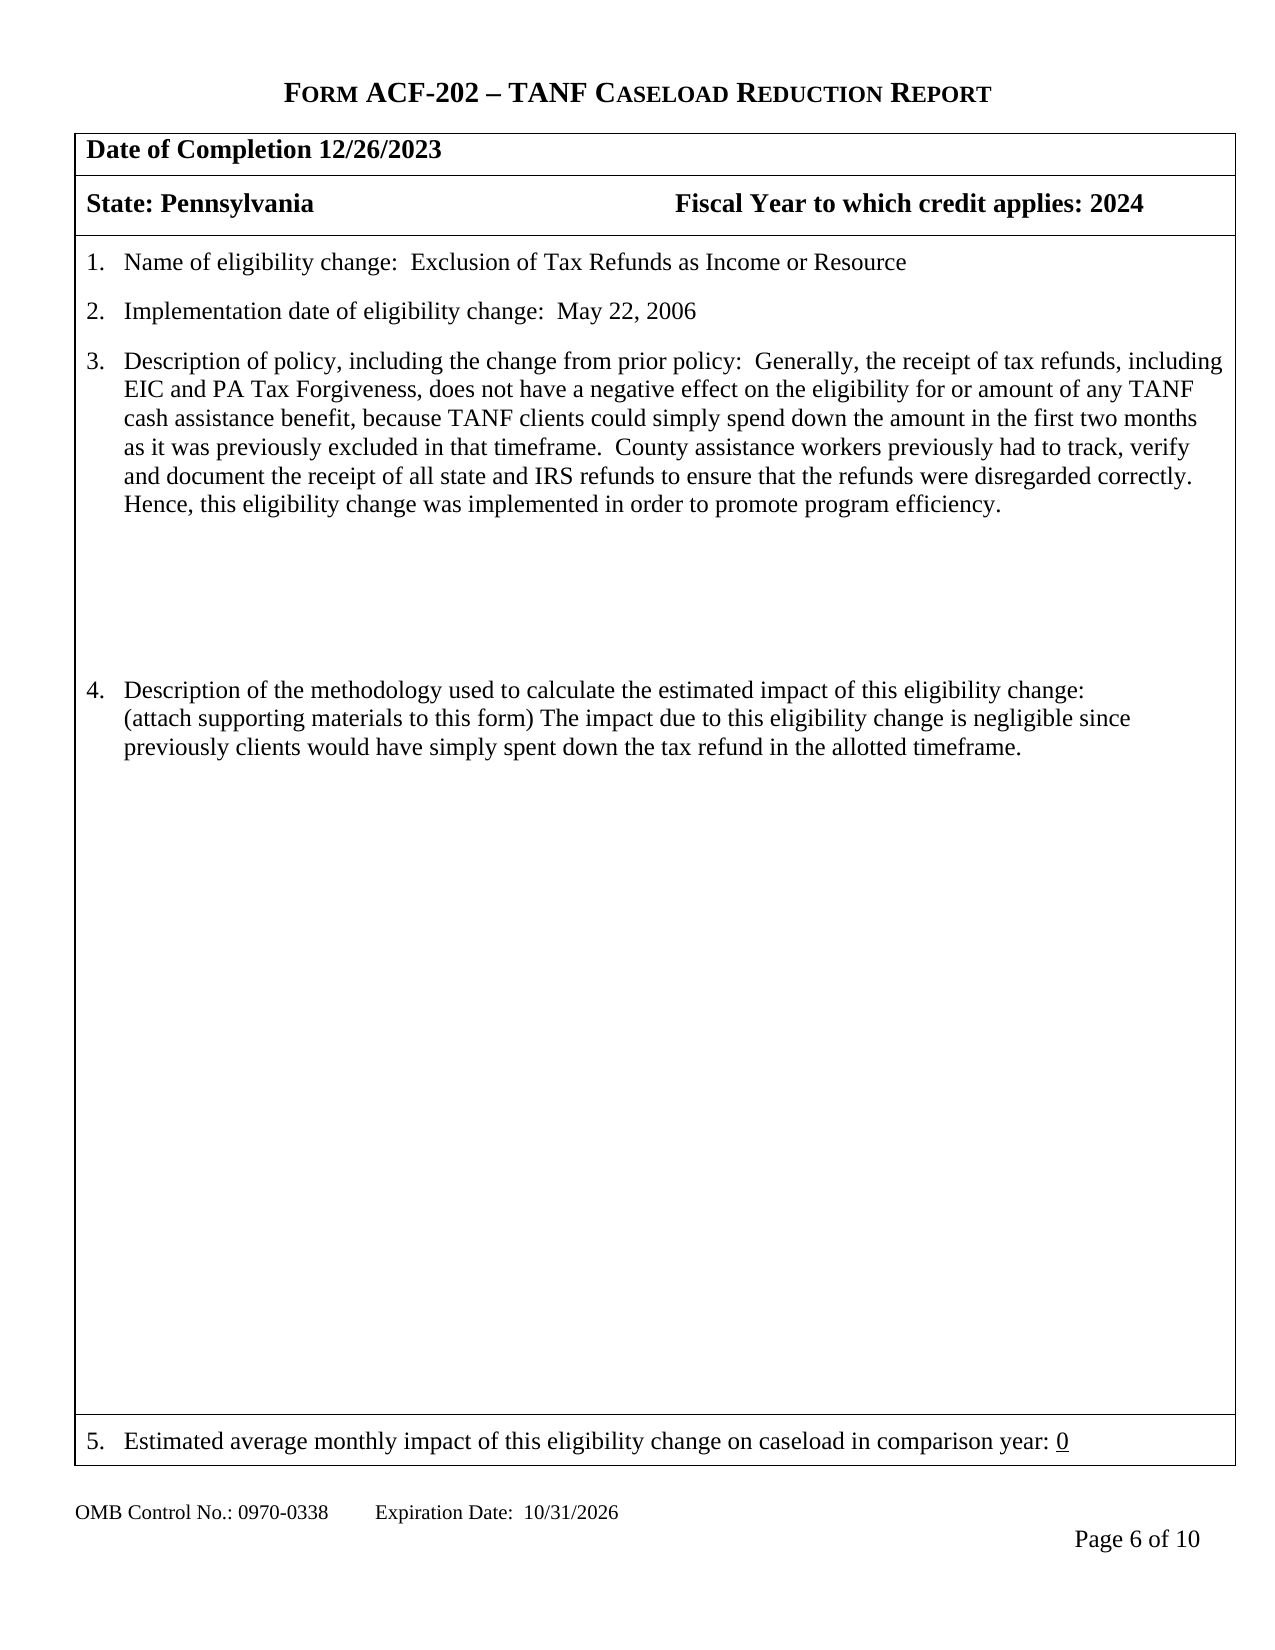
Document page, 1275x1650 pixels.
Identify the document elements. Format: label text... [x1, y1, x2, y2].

table_cell Estimated average monthly impact of this eligibility change on caseload in comparison year: 0 [76, 1415, 1235, 1465]
table_cell Name of eligibility change: Exclusion of Tax Refunds as Income or Resource [76, 236, 1235, 286]
table_header [664, 134, 1235, 175]
table_header Date of Completion 12/26/2023 [76, 134, 664, 175]
table_cell State: Pennsylvania [76, 176, 664, 235]
table_cell Fiscal Year to which credit applies: 2024 [664, 176, 1235, 235]
table_cell Description of the methodology used to calculate the estimated impact of this eligibility change: (attach supporting materials to this form) The impact due to this eligibility change is negligible since previously clients would have simply spent down the tax refund in the allotted timeframe. [76, 664, 1235, 1414]
table_cell Description of policy, including the change from prior policy: Generally, the receipt of tax refunds, including EIC and PA Tax Forgiveness, does not have a negative effect on the eligibility for or amount of any TANF cash assistance benefit, because TANF clients could simply spend down the amount in the first two months as it was previously excluded in that timeframe. County assistance workers previously had to track, verify and document the receipt of all state and IRS refunds to ensure that the refunds were disregarded correctly. Hence, this eligibility change was implemented in order to promote program efficiency. [76, 335, 1235, 664]
table_cell Implementation date of eligibility change: May 22, 2006 [76, 286, 1235, 335]
